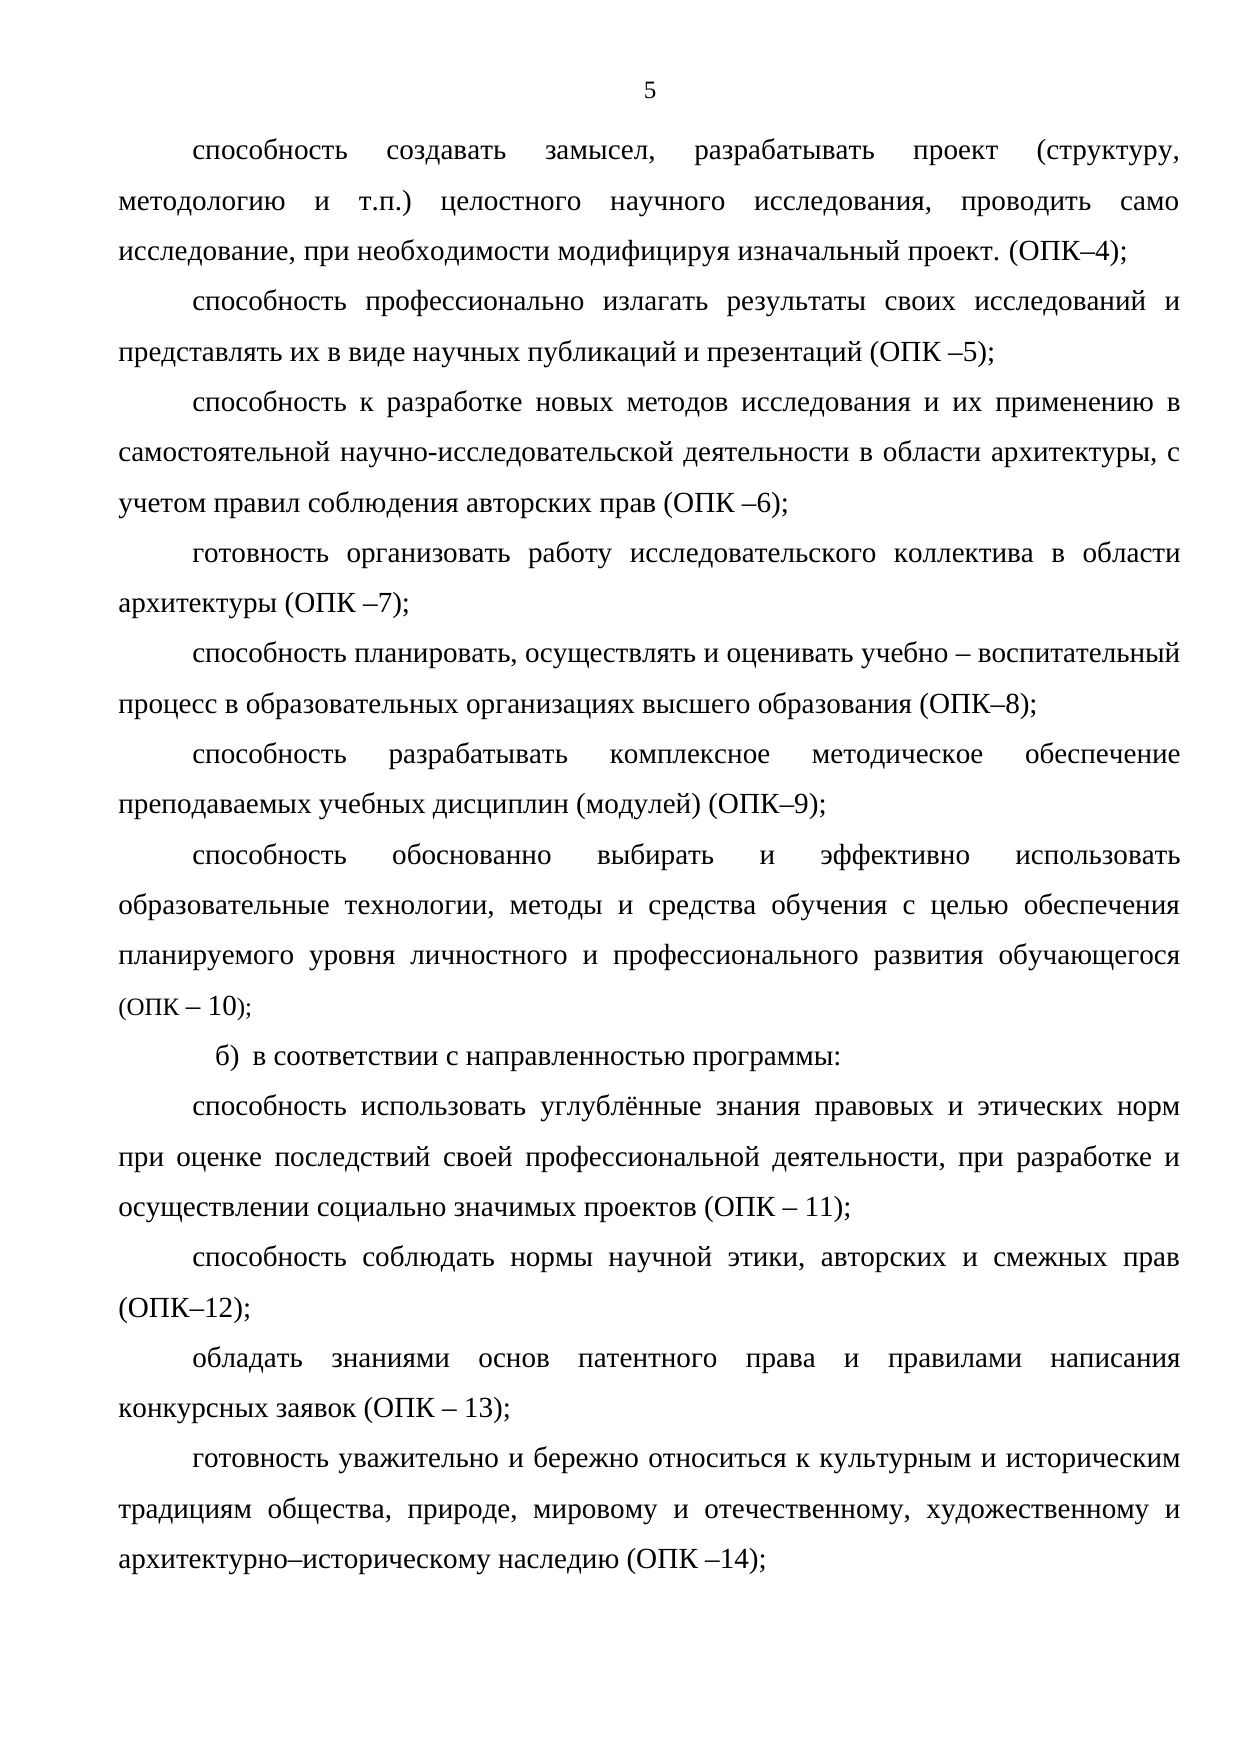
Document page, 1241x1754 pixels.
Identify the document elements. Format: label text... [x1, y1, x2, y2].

list в соответствии с направленностью программы: [215, 1038, 1181, 1072]
list способность обоснованно выбирать и эффективно использовать образовательные технологии, методы и средства обучения с целью обеспечения планируемого уровня личностного и профессионального развития обучающегося (ОПК – 10); [118, 837, 1181, 1021]
list готовность уважительно и бережно относиться к культурным и историческим традициям общества, природе, мировому и отечественному, художественному и архитектурно–историческому наследию (ОПК –14); [118, 1441, 1181, 1575]
list способность соблюдать нормы научной этики, авторских и смежных прав (ОПК–12); [118, 1239, 1181, 1323]
list способность к разработке новых методов исследования и их применению в самостоятельной научно-исследовательской деятельности в области архитектуры, с учетом правил соблюдения авторских прав (ОПК –6); [118, 384, 1181, 518]
list способность планировать, осуществлять и оценивать учебно – воспитательный процесс в образовательных организациях высшего образования (ОПК–8); [118, 636, 1181, 719]
list способность разрабатывать комплексное методическое обеспечение преподаваемых учебных дисциплин (модулей) (ОПК–9); [118, 736, 1181, 820]
list способность создавать замысел, разрабатывать проект (структуру, методологию и т.п.) целостного научного исследования, проводить само исследование, при необходимости модифицируя изначальный проект. (ОПК–4); [118, 132, 1181, 267]
list готовность организовать работу исследовательского коллектива в области архитектуры (ОПК –7); [118, 535, 1181, 619]
list способность профессионально излагать результаты своих исследований и представлять их в виде научных публикаций и презентаций (ОПК –5); [118, 283, 1181, 367]
list обладать знаниями основ патентного права и правилами написания конкурсных заявок (ОПК – 13); [118, 1340, 1181, 1424]
list способность использовать углублённые знания правовых и этических норм при оценке последствий своей профессиональной деятельности, при разработке и осуществлении социально значимых проектов (ОПК – 11); [118, 1088, 1181, 1223]
